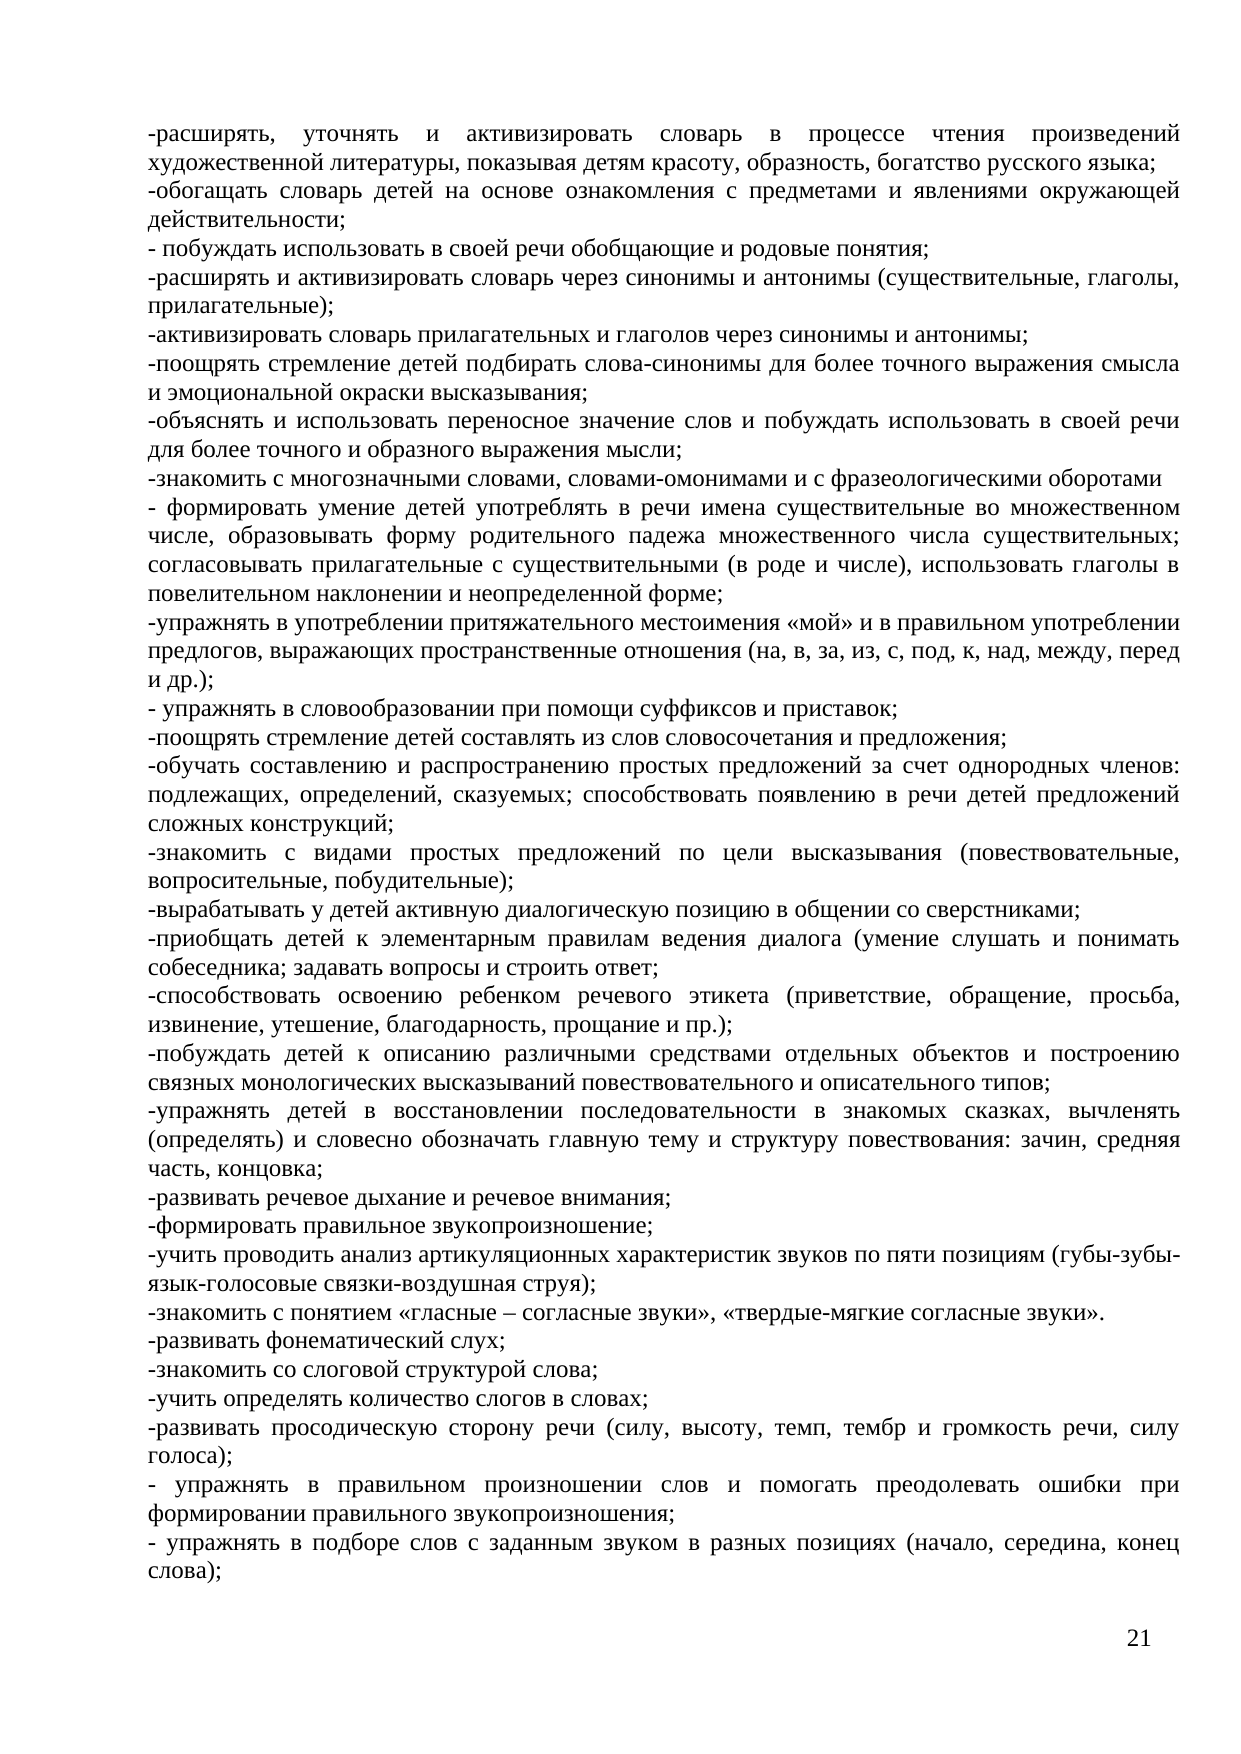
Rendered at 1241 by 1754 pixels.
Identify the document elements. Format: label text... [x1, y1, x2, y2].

text -способствовать освоению ребенком речевого этикета (приветствие, обращение, просьба, извинение, утешение, благодарность, прощание и пр.); [148, 981, 1181, 1038]
text -вырабатывать у детей активную диалогическую позицию в общении со сверстниками; [148, 894, 1181, 923]
text -развивать фонематический слух; [148, 1326, 1181, 1354]
text -знакомить с понятием «гласные – согласные звуки», «твердые-мягкие согласные звуки». [148, 1297, 1181, 1326]
text -учить определять количество слогов в словах; [148, 1383, 1181, 1412]
text - упражнять в подборе слов с заданным звуком в разных позициях (начало, середина, конец слова); [148, 1527, 1181, 1584]
text -знакомить со слоговой структурой слова; [148, 1354, 1181, 1383]
text - упражнять в правильном произношении слов и помогать преодолевать ошибки при формировании правильного звукопроизношения; [148, 1469, 1181, 1527]
text - побуждать использовать в своей речи обобщающие и родовые понятия; [148, 233, 1181, 262]
text - формировать умение детей употреблять в речи имена существительные во множественном числе, образовывать форму родительного падежа множественного числа существительных; согласовывать прилагательные с существительными (в роде и числе), использовать глаголы в повелительном наклонении и неопределенной форме; [148, 492, 1181, 607]
text -формировать правильное звукопроизношение; [148, 1211, 1181, 1239]
text -знакомить с многозначными словами, словами-омонимами и с фразеологическими оборотами [148, 463, 1181, 492]
text - упражнять в словообразовании при помощи суффиксов и приставок; [148, 693, 1181, 722]
text -объяснять и использовать переносное значение слов и побуждать использовать в своей речи для более точного и образного выражения мысли; [148, 406, 1181, 463]
text -расширять и активизировать словарь через синонимы и антонимы (существительные, глаголы, прилагательные); [148, 262, 1181, 319]
text -активизировать словарь прилагательных и глаголов через синонимы и антонимы; [148, 319, 1181, 348]
text -упражнять в употреблении притяжательного местоимения «мой» и в правильном употреблении предлогов, выражающих пространственные отношения (на, в, за, из, с, под, к, над, между, перед и др.); [148, 607, 1181, 693]
text -развивать речевое дыхание и речевое внимания; [148, 1182, 1181, 1211]
text -приобщать детей к элементарным правилам ведения диалога (умение слушать и понимать собеседника; задавать вопросы и строить ответ; [148, 923, 1181, 981]
text -развивать просодическую сторону речи (силу, высоту, темп, тембр и громкость речи, силу голоса); [148, 1412, 1181, 1469]
text -поощрять стремление детей составлять из слов словосочетания и предложения; [148, 722, 1181, 751]
text -побуждать детей к описанию различными средствами отдельных объектов и построению связных монологических высказываний повествовательного и описательного типов; [148, 1038, 1181, 1096]
text -обогащать словарь детей на основе ознакомления с предметами и явлениями окружающей действительности; [148, 176, 1181, 233]
text -поощрять стремление детей подбирать слова-синонимы для более точного выражения смысла и эмоциональной окраски высказывания; [148, 348, 1181, 406]
text -расширять, уточнять и активизировать словарь в процессе чтения произведений художественной литературы, показывая детям красоту, образность, богатство русского языка; [148, 118, 1181, 176]
text -упражнять детей в восстановлении последовательности в знакомых сказках, вычленять (определять) и словесно обозначать главную тему и структуру повествования: зачин, средняя часть, концовка; [148, 1096, 1181, 1182]
text -обучать составлению и распространению простых предложений за счет однородных членов: подлежащих, определений, сказуемых; способствовать появлению в речи детей предложений сложных конструкций; [148, 751, 1181, 837]
text -учить проводить анализ артикуляционных характеристик звуков по пяти позициям (губы-зубы-язык-голосовые связки-воздушная струя); [148, 1239, 1181, 1297]
text -знакомить с видами простых предложений по цели высказывания (повествовательные, вопросительные, побудительные); [148, 837, 1181, 894]
